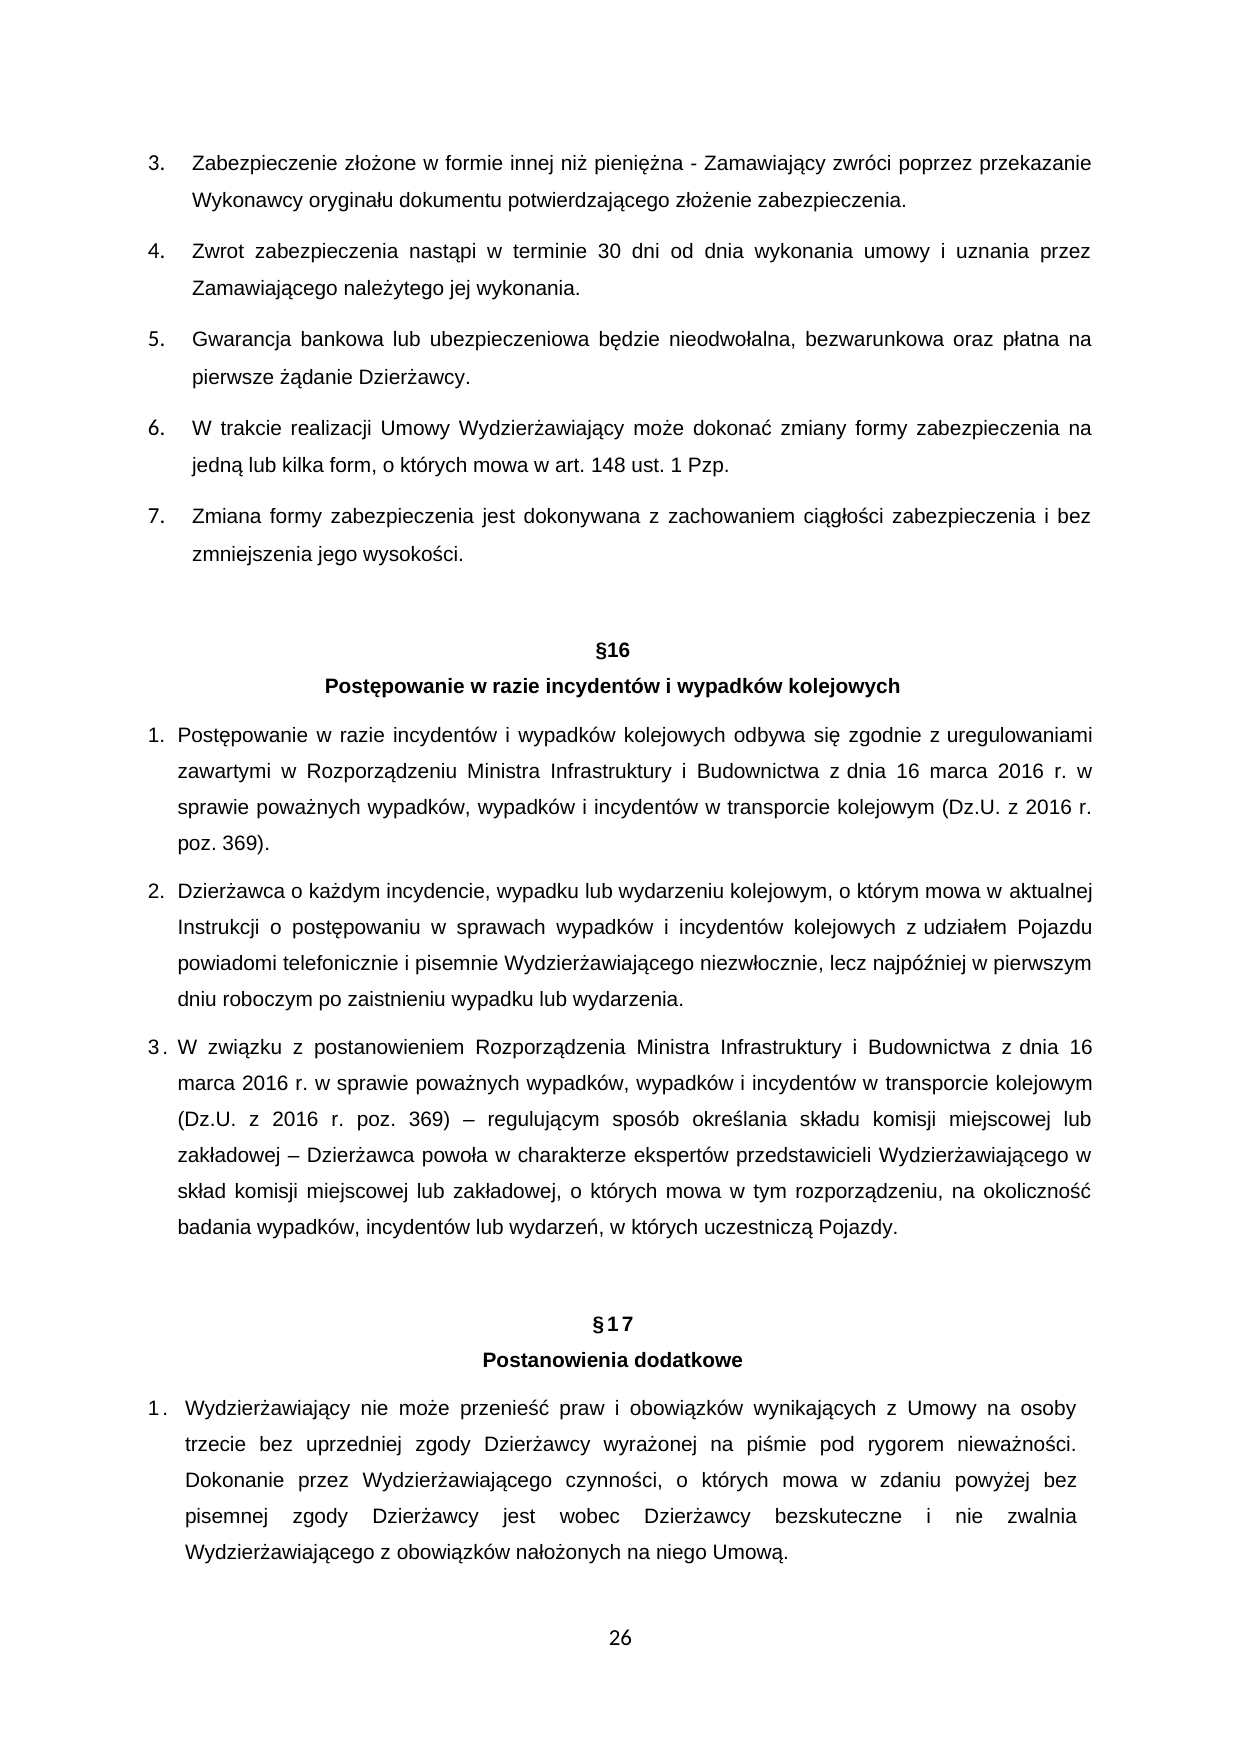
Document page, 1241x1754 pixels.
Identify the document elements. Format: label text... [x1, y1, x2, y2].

list Gwarancja bankowa lub ubezpieczeniowa będzie nieodwołalna, bezwarunkowa oraz płatna na pierwsze żądanie Dzierżawcy. [148, 324, 1093, 388]
list W trakcie realizacji Umowy Wydzierżawiający może dokonać zmiany formy zabezpieczenia na jedną lub kilka form, o których mowa w art. 148 ust. 1 Pzp. [148, 413, 1093, 477]
list Zabezpieczenie złożone w formie innej niż pieniężna - Zamawiający zwróci poprzez przekazanie Wykonawcy oryginału dokumentu potwierdzającego złożenie zabezpieczenia. [148, 148, 1093, 212]
text Postępowanie w razie incydentów i wypadków kolejowych [148, 674, 1078, 698]
list Zwrot zabezpieczenia nastąpi w terminie 30 dni od dnia wykonania umowy i uznania przez Zamawiającego należytego jej wykonania. [148, 236, 1093, 300]
text §16 [148, 638, 1078, 662]
list Wydzierżawiający nie może przenieść praw i obowiązków wynikających z Umowy na osoby trzecie bez uprzedniej zgody Dzierżawcy wyrażonej na piśmie pod rygorem nieważności. Dokonanie przez Wydzierżawiającego czynności, o których mowa w zdaniu powyżej bez pisemnej zgody Dzierżawcy jest wobec Dzierżawcy bezskuteczne i nie zwalnia Wydzierżawiającego z obowiązków nałożonych na niego Umową. [148, 1396, 1078, 1564]
list Dzierżawca o każdym incydencie, wypadku lub wydarzeniu kolejowym, o którym mowa w aktualnej Instrukcji o postępowaniu w sprawach wypadków i incydentów kolejowych z udziałem Pojazdu powiadomi telefonicznie i pisemnie Wydzierżawiającego niezwłocznie, lecz najpóźniej w pierwszym dniu roboczym po zaistnieniu wypadku lub wydarzenia. [148, 879, 1092, 1011]
list Zmiana formy zabezpieczenia jest dokonywana z zachowaniem ciągłości zabezpieczenia i bez zmniejszenia jego wysokości. [148, 501, 1093, 565]
list W związku z postanowieniem Rozporządzenia Ministra Infrastruktury i Budownictwa z dnia 16 marca 2016 r. w sprawie poważnych wypadków, wypadków i incydentów w transporcie kolejowym (Dz.U. z 2016 r. poz. 369) – regulującym sposób określania składu komisji miejscowej lub zakładowej – Dzierżawca powoła w charakterze ekspertów przedstawicieli Wydzierżawiającego w skład komisji miejscowej lub zakładowej, o których mowa w tym rozporządzeniu, na okoliczność badania wypadków, incydentów lub wydarzeń, w których uczestniczą Pojazdy. [148, 1035, 1092, 1239]
text §17 [148, 1312, 1078, 1336]
text Postanowienia dodatkowe [148, 1348, 1078, 1372]
list Postępowanie w razie incydentów i wypadków kolejowych odbywa się zgodnie z uregulowaniami zawartymi w Rozporządzeniu Ministra Infrastruktury i Budownictwa z dnia 16 marca 2016 r. w sprawie poważnych wypadków, wypadków i incydentów w transporcie kolejowym (Dz.U. z 2016 r. poz. 369). [148, 723, 1092, 854]
